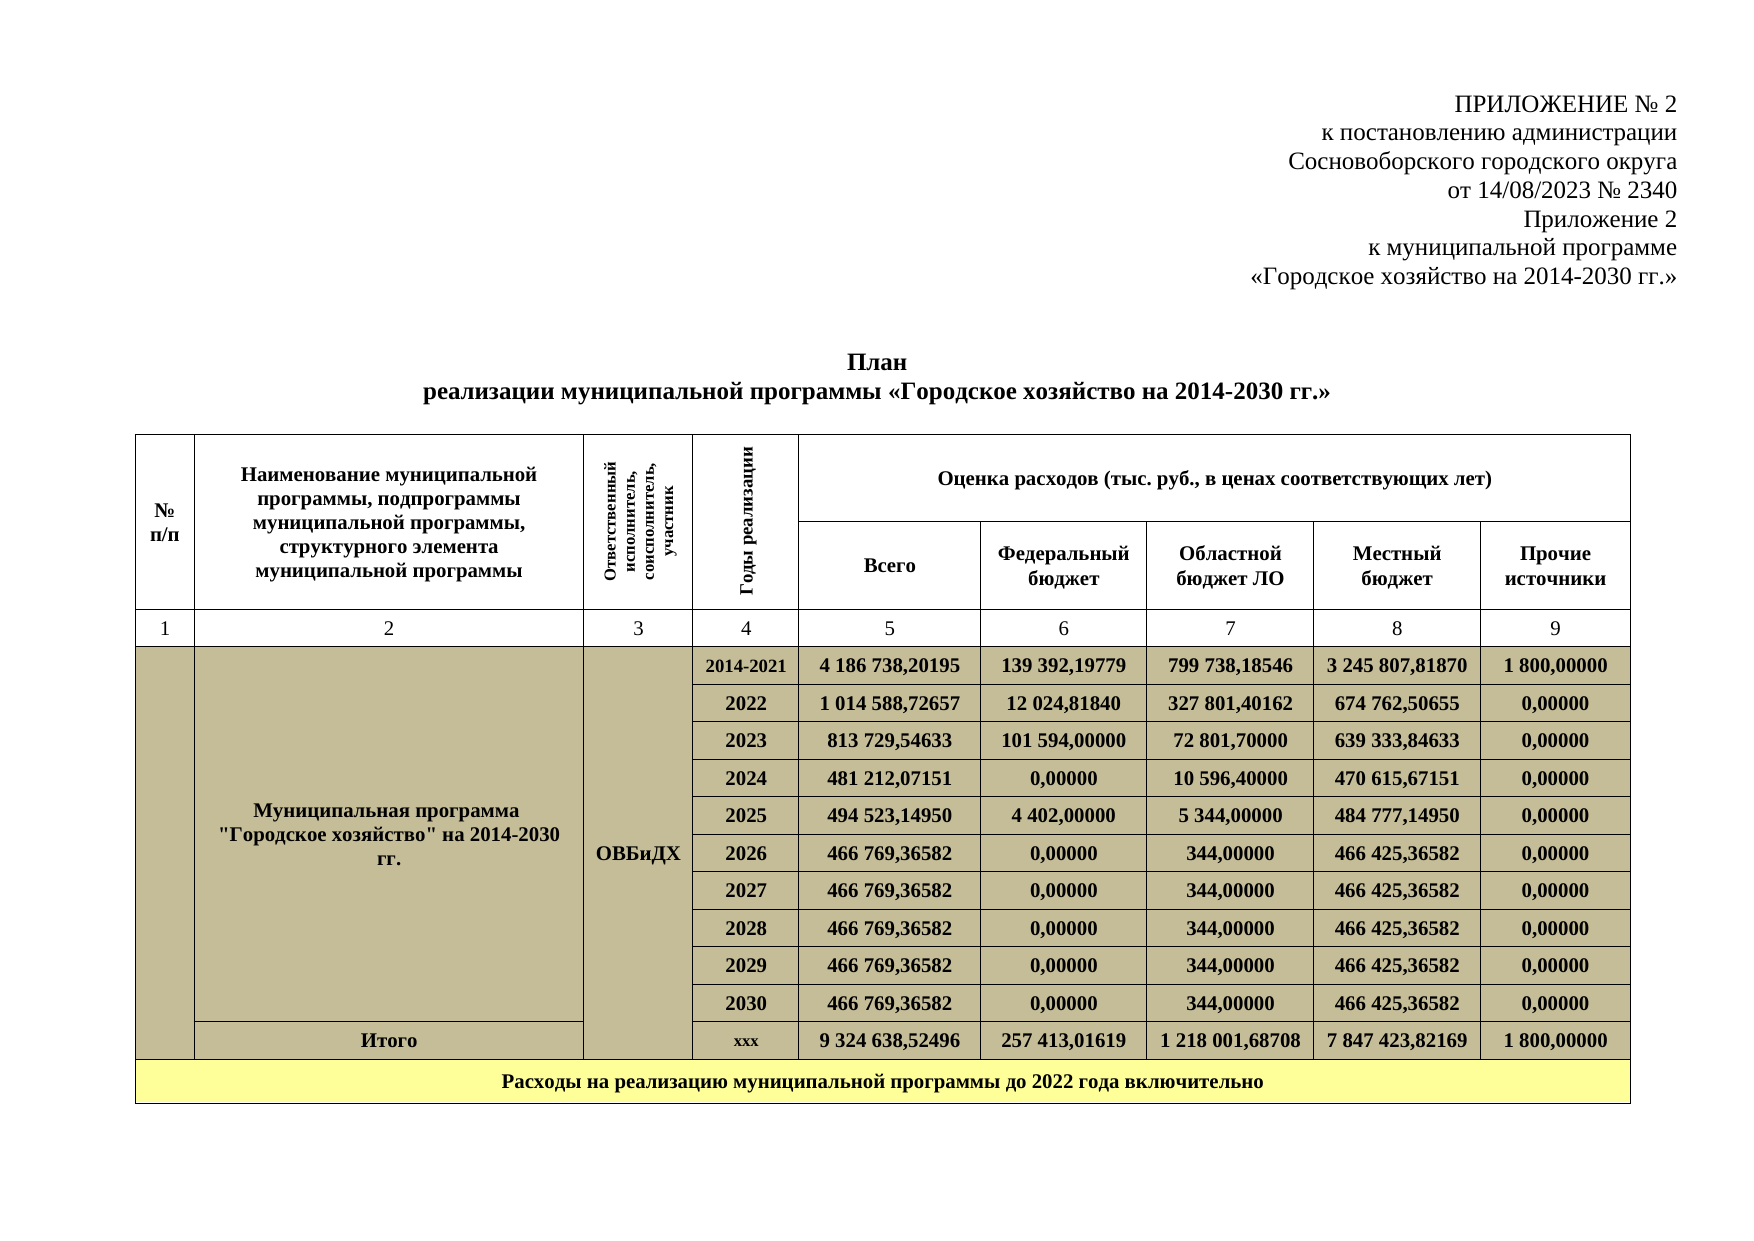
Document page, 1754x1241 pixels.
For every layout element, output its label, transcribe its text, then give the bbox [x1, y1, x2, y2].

table_cell 2026 [693, 835, 798, 871]
table_cell 257 413,01619 [981, 1022, 1146, 1059]
table_cell Прочие источники [1481, 522, 1630, 609]
table_cell 4 186 738,20195 [799, 647, 980, 684]
table_cell 1 [136, 610, 194, 646]
text ПРИЛОЖЕНИЕ № 2 [77, 89, 1677, 117]
table_cell 1 800,00000 [1481, 1022, 1630, 1059]
table_cell 466 769,36582 [799, 947, 980, 984]
table_cell 7 847 423,82169 [1314, 1022, 1480, 1059]
table_cell 4 [693, 610, 798, 646]
table_header Годы реализации [693, 435, 798, 609]
table_cell 466 425,36582 [1314, 835, 1480, 871]
table_cell 10 596,40000 [1147, 760, 1313, 796]
table_cell Областной бюджет ЛО [1147, 522, 1313, 609]
table_cell 344,00000 [1147, 985, 1313, 1021]
text Приложение 2 [77, 204, 1677, 232]
text от 14/08/2023 № 2340 [77, 175, 1677, 204]
table_cell 139 392,19779 [981, 647, 1146, 684]
text реализации муниципальной программы «Городское хозяйство на 2014-2030 гг.» [77, 376, 1677, 405]
table_cell Всего [799, 522, 980, 609]
table_cell 101 594,00000 [981, 722, 1146, 759]
table_cell ххх [693, 1022, 798, 1059]
table_cell 674 762,50655 [1314, 685, 1480, 721]
table_cell Муниципальная программа "Городское хозяйство" на 2014-2030 гг. [195, 647, 583, 1021]
table_cell 0,00000 [1481, 872, 1630, 909]
table_cell 2025 [693, 797, 798, 834]
table_cell Итого [195, 1022, 583, 1059]
table_cell 466 425,36582 [1314, 947, 1480, 984]
table_cell Местный бюджет [1314, 522, 1480, 609]
table_cell 639 333,84633 [1314, 722, 1480, 759]
table_cell 5 [799, 610, 980, 646]
table_header Наименование муниципальной программы, подпрограммы муниципальной программы, структурного элемента муниципальной программы [195, 435, 583, 609]
text к постановлению администрации [77, 117, 1677, 146]
table_cell 466 769,36582 [799, 985, 980, 1021]
table_cell 466 425,36582 [1314, 872, 1480, 909]
table_cell 2029 [693, 947, 798, 984]
table_cell 2028 [693, 910, 798, 946]
table_cell 1 014 588,72657 [799, 685, 980, 721]
table_cell 0,00000 [1481, 835, 1630, 871]
table_cell 327 801,40162 [1147, 685, 1313, 721]
table_cell 344,00000 [1147, 947, 1313, 984]
table_header Ответственный исполнитель, соисполнитель, участник [584, 435, 692, 609]
text Сосновоборского городского округа [77, 146, 1677, 175]
table_cell 2 [195, 610, 583, 646]
text к муниципальной программе [77, 232, 1677, 261]
table_cell 481 212,07151 [799, 760, 980, 796]
table_cell 466 769,36582 [799, 872, 980, 909]
table_cell 813 729,54633 [799, 722, 980, 759]
table_cell 2024 [693, 760, 798, 796]
table_cell 7 [1147, 610, 1313, 646]
table_cell 344,00000 [1147, 910, 1313, 946]
table_cell 2014-2021 [693, 647, 798, 684]
table_cell [136, 647, 194, 1059]
table_cell 0,00000 [1481, 910, 1630, 946]
table_cell 484 777,14950 [1314, 797, 1480, 834]
table_cell 466 769,36582 [799, 910, 980, 946]
table_cell 0,00000 [981, 835, 1146, 871]
table_cell Федеральный бюджет [981, 522, 1146, 609]
table_cell 0,00000 [981, 910, 1146, 946]
table_cell 3 [584, 610, 692, 646]
table_cell 0,00000 [981, 872, 1146, 909]
table_cell 9 [1481, 610, 1630, 646]
table_cell 9 324 638,52496 [799, 1022, 980, 1059]
table_header № п/п [136, 435, 194, 609]
table_cell 0,00000 [981, 985, 1146, 1021]
table_cell 466 425,36582 [1314, 985, 1480, 1021]
table_cell 72 801,70000 [1147, 722, 1313, 759]
table_cell 470 615,67151 [1314, 760, 1480, 796]
text План [77, 347, 1677, 376]
table_cell 2030 [693, 985, 798, 1021]
table_cell 0,00000 [1481, 722, 1630, 759]
table_cell 3 245 807,81870 [1314, 647, 1480, 684]
table_cell 2022 [693, 685, 798, 721]
table_cell 0,00000 [1481, 760, 1630, 796]
table_cell 12 024,81840 [981, 685, 1146, 721]
table_cell 4 402,00000 [981, 797, 1146, 834]
table_cell 344,00000 [1147, 872, 1313, 909]
table_cell ОВБиДХ [584, 647, 692, 1059]
table_cell Расходы на реализацию муниципальной программы до 2022 года включительно [136, 1060, 1630, 1102]
table_cell 1 218 001,68708 [1147, 1022, 1313, 1059]
table_cell 494 523,14950 [799, 797, 980, 834]
table_cell 0,00000 [1481, 685, 1630, 721]
table_cell 1 800,00000 [1481, 647, 1630, 684]
table_cell 0,00000 [1481, 797, 1630, 834]
table_cell 466 425,36582 [1314, 910, 1480, 946]
table_cell 2027 [693, 872, 798, 909]
table_cell 5 344,00000 [1147, 797, 1313, 834]
table_cell 0,00000 [981, 760, 1146, 796]
table_cell 0,00000 [1481, 947, 1630, 984]
table_header Оценка расходов (тыс. руб., в ценах соответствующих лет) [799, 435, 1630, 521]
table_cell 6 [981, 610, 1146, 646]
text «Городское хозяйство на 2014-2030 гг.» [77, 261, 1677, 290]
table_cell 466 769,36582 [799, 835, 980, 871]
table_cell 0,00000 [981, 947, 1146, 984]
table_cell 0,00000 [1481, 985, 1630, 1021]
table_cell 8 [1314, 610, 1480, 646]
table_cell 344,00000 [1147, 835, 1313, 871]
table_cell 799 738,18546 [1147, 647, 1313, 684]
table_cell 2023 [693, 722, 798, 759]
